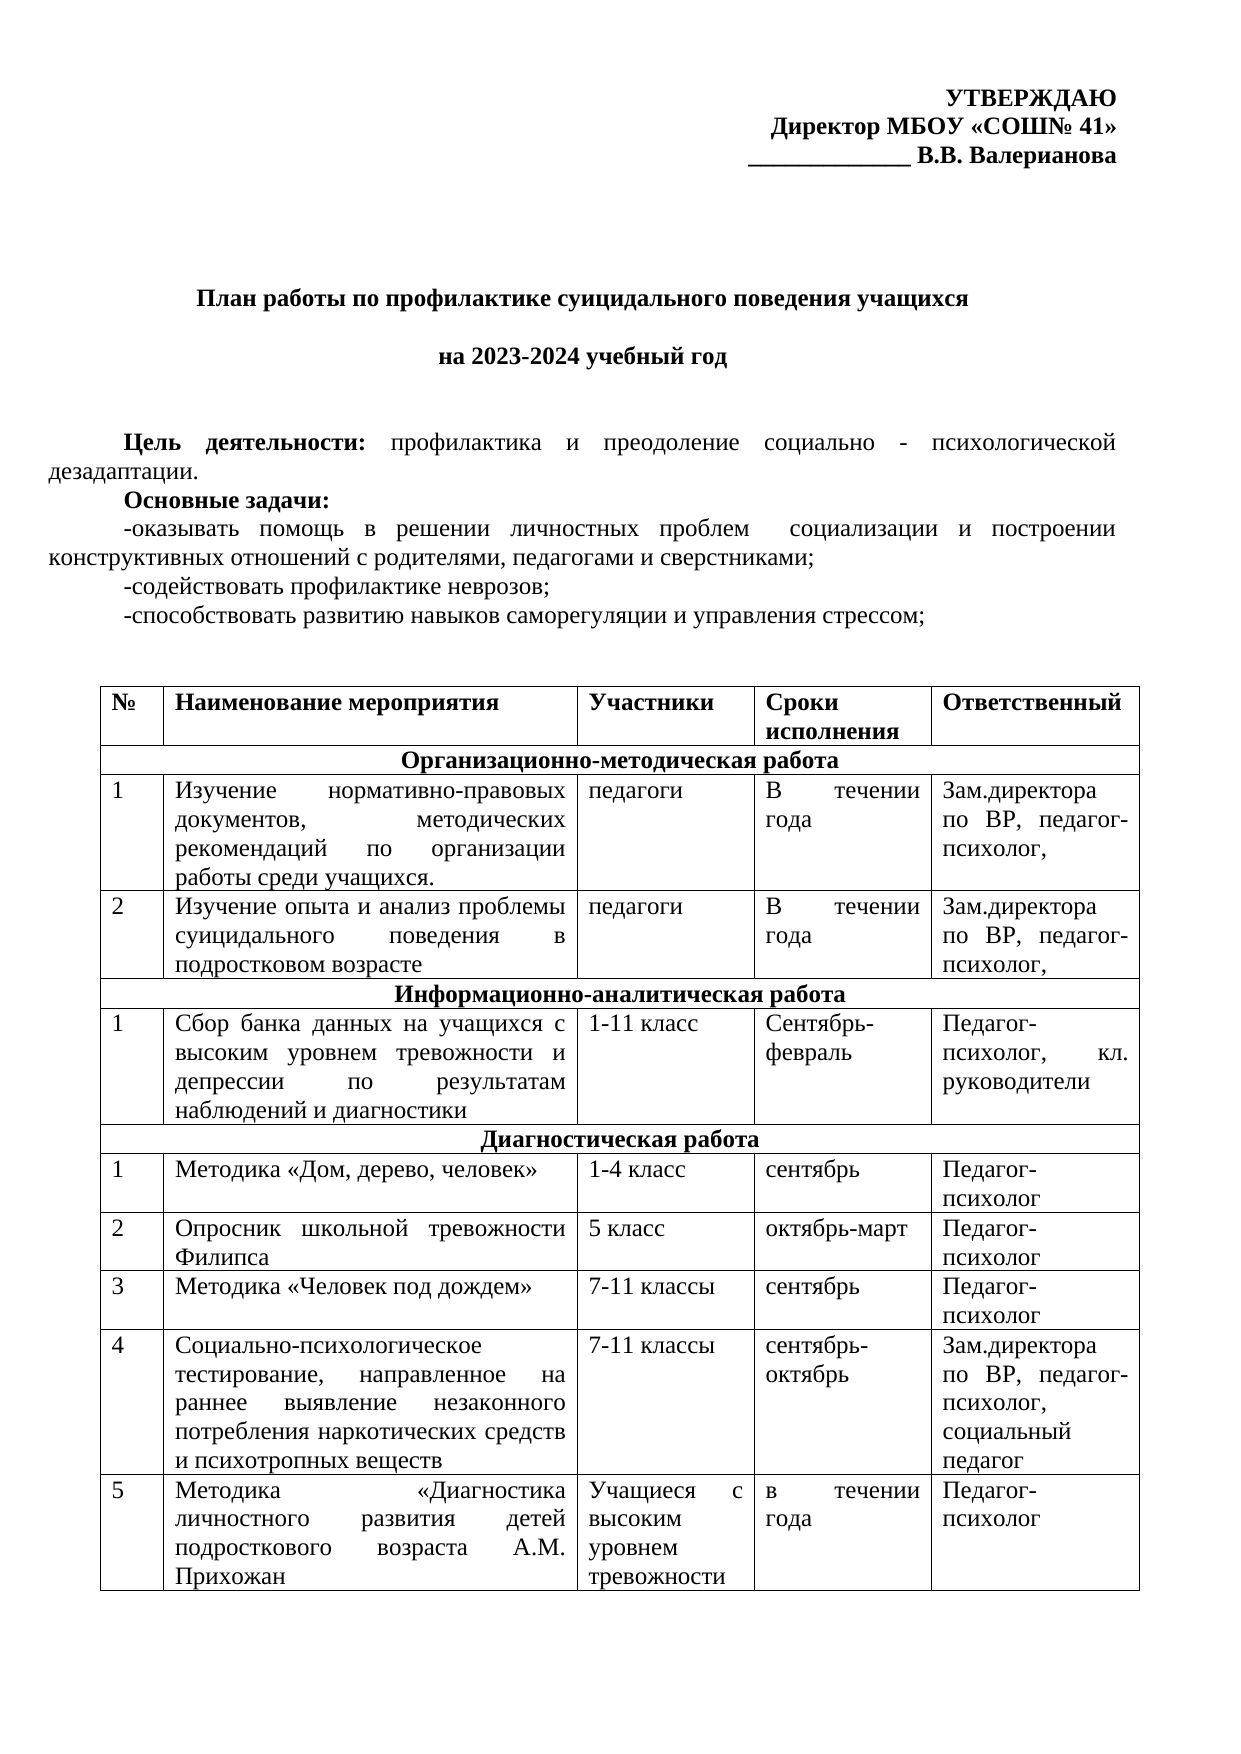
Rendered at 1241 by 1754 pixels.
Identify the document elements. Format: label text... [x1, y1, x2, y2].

table_cell 2 [101, 1213, 163, 1270]
text План работы по профилактике суицидального поведения учащихся [48, 283, 1117, 312]
table_cell педагоги [578, 891, 754, 978]
table_cell Учащиеся с высоким уровнем тревожности [578, 1475, 754, 1590]
table_cell Методика «Человек под дождем» [164, 1271, 577, 1329]
table_cell Методика «Диагностика личностного развития детей подросткового возраста А.М. Прихожан [164, 1475, 577, 1590]
text _____________ В.В. Валерианова [48, 140, 1117, 168]
table_header Наименование мероприятия [164, 687, 577, 744]
table_header Участники [578, 687, 754, 744]
table_cell Педагог-психолог [932, 1271, 1139, 1329]
table_cell 2 [101, 891, 163, 978]
text Основные задачи: [48, 485, 1117, 513]
table_cell Методика «Дом, дерево, человек» [164, 1154, 577, 1212]
table_header № [101, 687, 163, 744]
table_cell 1 [101, 1009, 163, 1123]
text УТВЕРЖДАЮ [48, 84, 1117, 112]
table_cell 7-11 классы [578, 1271, 754, 1329]
table_cell 1 [101, 775, 163, 890]
table_cell Изучение опыта и анализ проблемы суицидального поведения в подростковом возрасте [164, 891, 577, 978]
text -способствовать развитию навыков саморегуляции и управления стрессом; [48, 600, 1117, 628]
text -оказывать помощь в решении личностных проблем социализации и построении конструктивных отношений с родителями, педагогами и сверстниками; [48, 513, 1117, 571]
table_header Ответственный [932, 687, 1139, 744]
table_cell сентябрь [755, 1154, 931, 1212]
table_header Сроки исполнения [755, 687, 931, 744]
table_cell Педагог-психолог [932, 1154, 1139, 1212]
table_cell В течении года [755, 775, 931, 890]
table_cell Педагог-психолог, кл. руководители [932, 1009, 1139, 1123]
table_cell Организационно-методическая работа [101, 746, 1139, 774]
table_cell Опросник школьной тревожности Филипса [164, 1213, 577, 1270]
table_cell октябрь-март [755, 1213, 931, 1270]
text -содействовать профилактике неврозов; [48, 571, 1117, 600]
table_cell Сентябрь-февраль [755, 1009, 931, 1123]
table_cell 3 [101, 1271, 163, 1329]
table_cell В течении года [755, 891, 931, 978]
table_cell 1-4 класс [578, 1154, 754, 1212]
table_cell Сбор банка данных на учащихся с высоким уровнем тревожности и депрессии по результатам наблюдений и диагностики [164, 1009, 577, 1123]
table_cell Социально-психологическое тестирование, направленное на раннее выявление незаконного потребления наркотических средств и психотропных веществ [164, 1330, 577, 1474]
table_cell Зам.директора по ВР, педагог-психолог, социальный педагог [932, 1330, 1139, 1474]
table_cell 5 класс [578, 1213, 754, 1270]
table_cell педагоги [578, 775, 754, 890]
table_cell Зам.директора по ВР, педагог-психолог, [932, 891, 1139, 978]
table_cell Изучение нормативно-правовых документов, методических рекомендаций по организации работы среди учащихся. [164, 775, 577, 890]
table_cell 7-11 классы [578, 1330, 754, 1474]
table_cell 1 [101, 1154, 163, 1212]
table_cell сентябрь [755, 1271, 931, 1329]
table_cell 4 [101, 1330, 163, 1474]
text Цель деятельности: профилактика и преодоление социально - психологической дезадаптации. [48, 427, 1117, 485]
table_cell 1-11 класс [578, 1009, 754, 1123]
table_cell Зам.директора по ВР, педагог-психолог, [932, 775, 1139, 890]
table_cell сентябрь-октябрь [755, 1330, 931, 1474]
table_cell Информационно-аналитическая работа [101, 979, 1139, 1007]
text Директор МБОУ «СОШ№ 41» [48, 112, 1117, 140]
text на 2023-2024 учебный год [48, 341, 1117, 370]
table_cell Педагог-психолог [932, 1213, 1139, 1270]
table_cell в течении года [755, 1475, 931, 1590]
table_cell Диагностическая работа [101, 1125, 1139, 1153]
table_cell Педагог-психолог [932, 1475, 1139, 1590]
table_cell 5 [101, 1475, 163, 1590]
